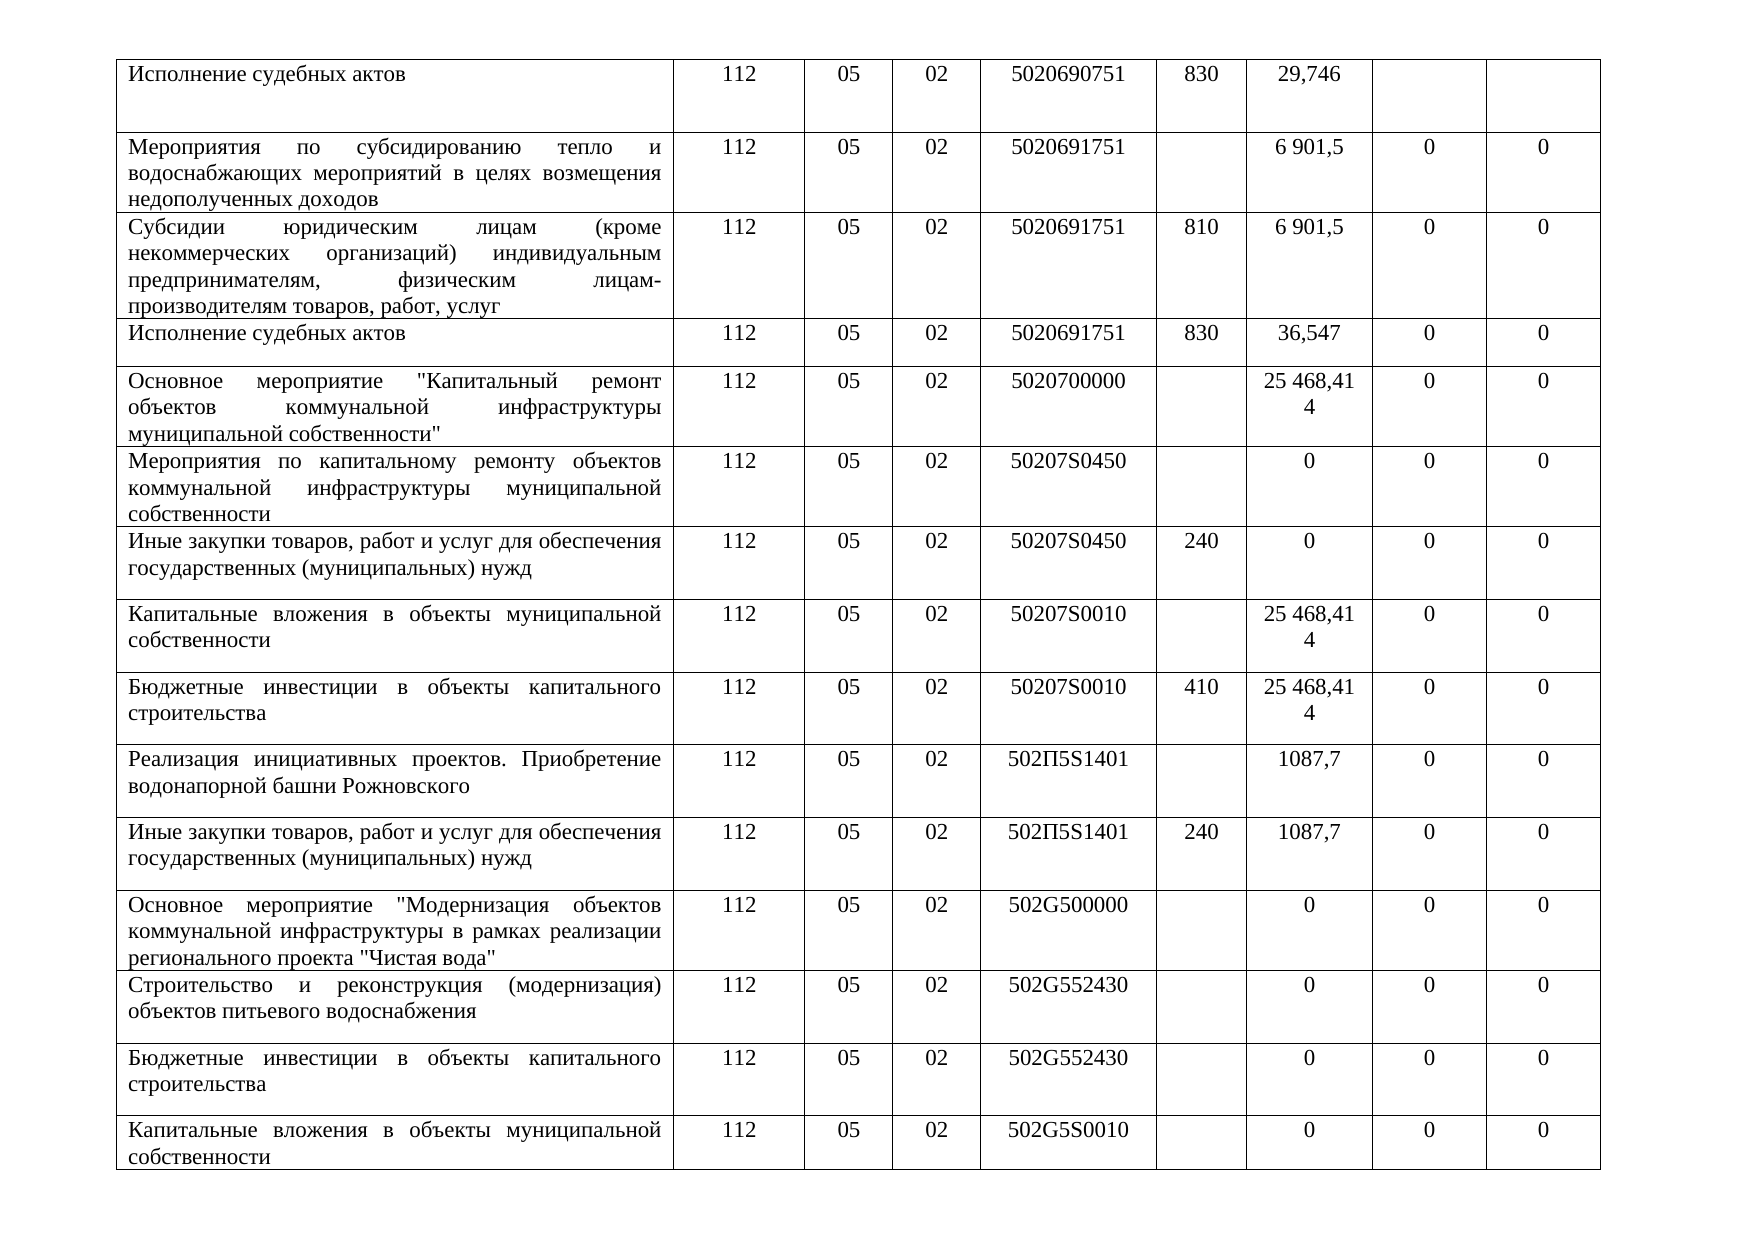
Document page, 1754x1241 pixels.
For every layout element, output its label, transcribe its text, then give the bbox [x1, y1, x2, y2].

table_cell 0 [1247, 971, 1372, 1043]
table_cell Мероприятия по капитальному ремонту объектов коммунальной инфраструктуры муниципальной собственности [117, 447, 673, 526]
table_cell Иные закупки товаров, работ и услуг для обеспечения государственных (муниципальных) нужд [117, 818, 673, 890]
table_cell 05 [805, 60, 892, 132]
table_cell 02 [893, 1116, 980, 1169]
table_cell 112 [674, 745, 804, 817]
table_cell 05 [805, 673, 892, 744]
table_cell 240 [1157, 818, 1246, 890]
table_cell [1157, 745, 1246, 817]
table_cell 0 [1373, 971, 1486, 1043]
table_cell [1487, 60, 1600, 132]
table_cell 0 [1487, 1044, 1600, 1115]
table_cell 0 [1487, 367, 1600, 446]
table_cell [1157, 133, 1246, 212]
table_cell [1157, 891, 1246, 970]
table_cell [1157, 447, 1246, 526]
table_cell 5020700000 [981, 367, 1156, 446]
table_cell Субсидии юридическим лицам (кроме некоммерческих организаций) индивидуальным предпринимателям, физическим лицам- производителям товаров, работ, услуг [117, 213, 673, 318]
table_cell 830 [1157, 60, 1246, 132]
table_cell [1157, 971, 1246, 1043]
table_cell 0 [1373, 673, 1486, 744]
table_cell 05 [805, 818, 892, 890]
table_cell 112 [674, 818, 804, 890]
table_cell 0 [1487, 213, 1600, 318]
table_cell 25 468,414 [1247, 367, 1372, 446]
table_cell 0 [1373, 133, 1486, 212]
table_cell 02 [893, 891, 980, 970]
table_cell 0 [1373, 745, 1486, 817]
table_cell 0 [1373, 1116, 1486, 1169]
table_cell 5020691751 [981, 319, 1156, 366]
table_cell Строительство и реконструкция (модернизация) объектов питьевого водоснабжения [117, 971, 673, 1043]
table_cell Мероприятия по субсидированию тепло и водоснабжающих мероприятий в целях возмещения недополученных доходов [117, 133, 673, 212]
table_cell 112 [674, 1116, 804, 1169]
table_cell Иные закупки товаров, работ и услуг для обеспечения государственных (муниципальных) нужд [117, 527, 673, 599]
table_cell 02 [893, 133, 980, 212]
table_cell Основное мероприятие "Капитальный ремонт объектов коммунальной инфраструктуры муниципальной собственности" [117, 367, 673, 446]
table_cell 410 [1157, 673, 1246, 744]
table_cell 0 [1247, 1044, 1372, 1115]
table_cell 5020690751 [981, 60, 1156, 132]
table_cell 50207S0010 [981, 600, 1156, 672]
table_cell 0 [1247, 891, 1372, 970]
table_cell 0 [1487, 745, 1600, 817]
table_cell 02 [893, 60, 980, 132]
table_cell 36,547 [1247, 319, 1372, 366]
table_cell 6 901,5 [1247, 213, 1372, 318]
table_cell 02 [893, 818, 980, 890]
table_cell Исполнение судебных актов [117, 60, 673, 132]
table_cell 50207S0450 [981, 527, 1156, 599]
table_cell 112 [674, 60, 804, 132]
table_cell 502G500000 [981, 891, 1156, 970]
table_cell 05 [805, 600, 892, 672]
table_cell 112 [674, 891, 804, 970]
table_cell 02 [893, 319, 980, 366]
table_cell 0 [1373, 527, 1486, 599]
table_cell 0 [1373, 818, 1486, 890]
table_cell 0 [1373, 1044, 1486, 1115]
table_cell 05 [805, 133, 892, 212]
table_cell 05 [805, 971, 892, 1043]
table_cell 0 [1373, 319, 1486, 366]
table_cell 0 [1487, 527, 1600, 599]
table_cell Исполнение судебных актов [117, 319, 673, 366]
table_cell 02 [893, 745, 980, 817]
table_cell [1157, 1044, 1246, 1115]
table_cell 0 [1247, 527, 1372, 599]
table_cell [1157, 367, 1246, 446]
table_cell 02 [893, 213, 980, 318]
table_cell 6 901,5 [1247, 133, 1372, 212]
table_cell 112 [674, 319, 804, 366]
table_cell 112 [674, 133, 804, 212]
table_cell 1087,7 [1247, 818, 1372, 890]
table_cell 502G5S0010 [981, 1116, 1156, 1169]
table_cell [1157, 600, 1246, 672]
table_cell 05 [805, 745, 892, 817]
table_cell 50207S0010 [981, 673, 1156, 744]
table_cell 02 [893, 367, 980, 446]
table_cell 0 [1487, 600, 1600, 672]
table_cell 25 468,414 [1247, 673, 1372, 744]
table_cell Основное мероприятие "Модернизация объектов коммунальной инфраструктуры в рамках реализации регионального проекта "Чистая вода" [117, 891, 673, 970]
table_cell 112 [674, 971, 804, 1043]
table_cell 112 [674, 213, 804, 318]
table_cell 1087,7 [1247, 745, 1372, 817]
table_cell 05 [805, 1044, 892, 1115]
table_cell 02 [893, 1044, 980, 1115]
table_cell Капитальные вложения в объекты муниципальной собственности [117, 600, 673, 672]
table_cell 29,746 [1247, 60, 1372, 132]
table_cell 05 [805, 1116, 892, 1169]
table_cell 112 [674, 673, 804, 744]
table_cell 0 [1487, 133, 1600, 212]
table_cell 0 [1373, 600, 1486, 672]
table_cell 25 468,414 [1247, 600, 1372, 672]
table_cell 240 [1157, 527, 1246, 599]
table_cell 502G552430 [981, 971, 1156, 1043]
table_cell 0 [1487, 818, 1600, 890]
table_cell [1157, 1116, 1246, 1169]
table_cell 0 [1373, 891, 1486, 970]
table_cell 502П5S1401 [981, 745, 1156, 817]
table_cell Реализация инициативных проектов. Приобретение водонапорной башни Рожновского [117, 745, 673, 817]
table_cell Капитальные вложения в объекты муниципальной собственности [117, 1116, 673, 1169]
table_cell 0 [1247, 1116, 1372, 1169]
table_cell 810 [1157, 213, 1246, 318]
table_cell 05 [805, 527, 892, 599]
table_cell 0 [1373, 447, 1486, 526]
table_cell 0 [1487, 891, 1600, 970]
table_cell 0 [1487, 447, 1600, 526]
table_cell 5020691751 [981, 133, 1156, 212]
table_cell 0 [1373, 213, 1486, 318]
table_cell 502G552430 [981, 1044, 1156, 1115]
table_cell 0 [1373, 367, 1486, 446]
table_cell 830 [1157, 319, 1246, 366]
table_cell 05 [805, 891, 892, 970]
table_cell 112 [674, 527, 804, 599]
table_cell 05 [805, 319, 892, 366]
table_cell 0 [1487, 971, 1600, 1043]
table_cell [1373, 60, 1486, 132]
table_cell 0 [1487, 673, 1600, 744]
table_cell 5020691751 [981, 213, 1156, 318]
table_cell 0 [1487, 319, 1600, 366]
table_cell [117, 1044, 673, 1115]
table_cell 112 [674, 447, 804, 526]
table_cell 02 [893, 971, 980, 1043]
table_cell 502П5S1401 [981, 818, 1156, 890]
table_cell 02 [893, 600, 980, 672]
table_cell 0 [1247, 447, 1372, 526]
table_cell 50207S0450 [981, 447, 1156, 526]
table_cell 112 [674, 367, 804, 446]
table_cell Бюджетные инвестиции в объекты капитального строительства [117, 673, 673, 744]
table_cell 02 [893, 447, 980, 526]
table_cell 0 [1487, 1116, 1600, 1169]
table_cell 05 [805, 447, 892, 526]
table_cell 02 [893, 527, 980, 599]
table_cell 05 [805, 367, 892, 446]
table_cell 02 [893, 673, 980, 744]
table_cell 05 [805, 213, 892, 318]
table_cell 112 [674, 600, 804, 672]
table_cell 112 [674, 1044, 804, 1115]
